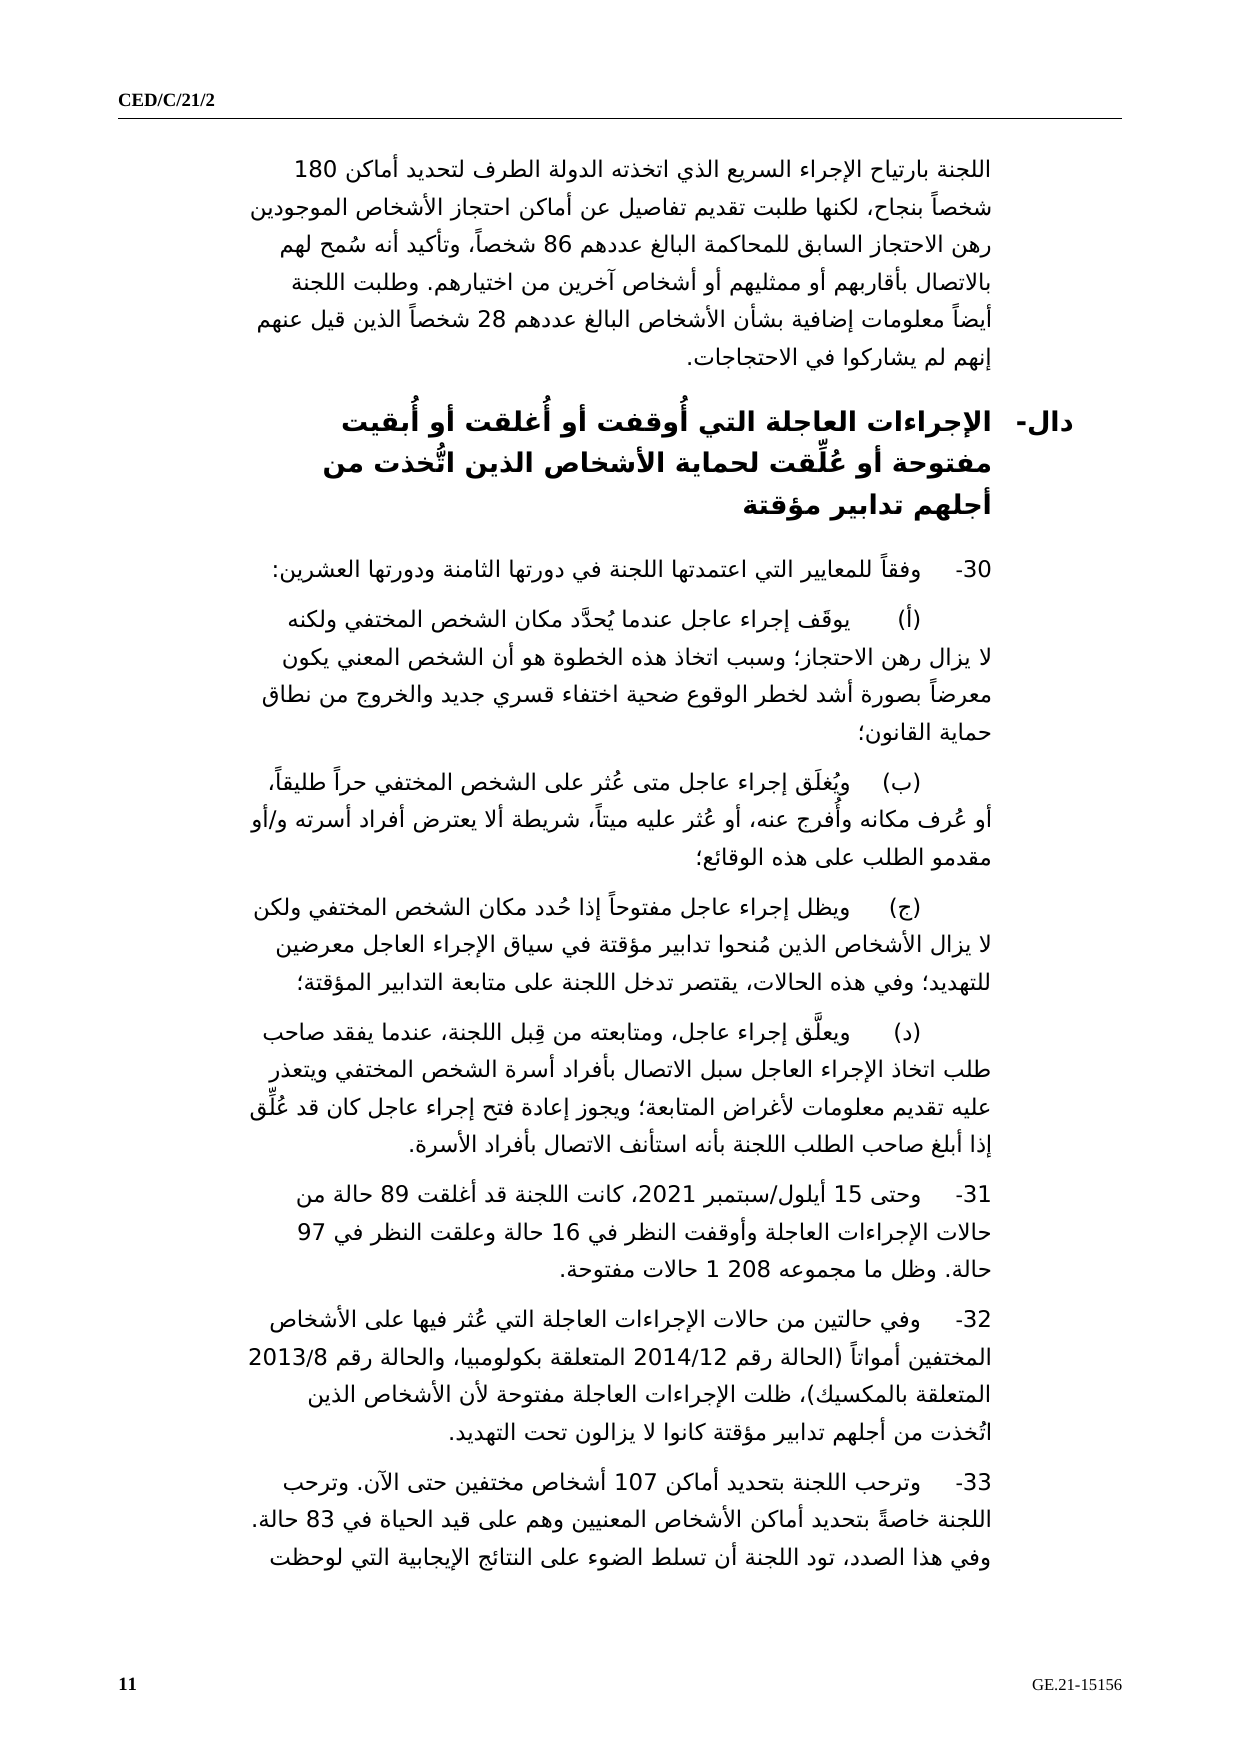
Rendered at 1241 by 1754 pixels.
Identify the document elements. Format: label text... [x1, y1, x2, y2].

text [248, 148, 992, 373]
text 32- وفي حالتين من حالات الإجراءات العاجلة التي عُثر فيها على الأشخاص المختفين أمواتاً (الحالة رقم 2014/12 المتعلقة بكولومبيا، والحالة رقم 2013/8 المتعلقة بالمكسيك)، ظلت الإجراءات العاجلة مفتوحة لأن الأشخاص الذين اتُخذت من أجلهم تدابير مؤقتة كانوا لا يزالون تحت التهديد. [248, 1298, 992, 1448]
text (ب) ويُغلَق إجراء عاجل متى عُثر على الشخص المختفي حراً طليقاً، أو عُرف مكانه وأُفرج عنه، أو عُثر عليه ميتاً، شريطة ألا يعترض أفراد أسرته و/أو مقدمو الطلب على هذه الوقائع؛ [248, 760, 992, 873]
text (أ) يوقَف إجراء عاجل عندما يُحدَّد مكان الشخص المختفي ولكنه لا يزال رهن الاحتجاز؛ وسبب اتخاذ هذه الخطوة هو أن الشخص المعني يكون معرضاً بصورة أشد لخطر الوقوع ضحية اختفاء قسري جديد والخروج من نطاق حماية القانون؛ [248, 598, 992, 748]
text (ج) ويظل إجراء عاجل مفتوحاً إذا حُدد مكان الشخص المختفي ولكن لا يزال الأشخاص الذين مُنحوا تدابير مؤقتة في سياق الإجراء العاجل معرضين للتهديد؛ وفي هذه الحالات، يقتصر تدخل اللجنة على متابعة التدابير المؤقتة؛ [248, 885, 992, 998]
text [248, 1460, 992, 1573]
text 31- وحتى 15 أيلول/سبتمبر 2021، كانت اللجنة قد أغلقت 89 حالة من حالات الإجراءات العاجلة وأوقفت النظر في 16 حالة وعلقت النظر في 97 حالة. وظل ما مجموعه 208 1 حالات مفتوحة. [248, 1173, 992, 1285]
text (د) ويعلَّق إجراء عاجل، ومتابعته من قِبل اللجنة، عندما يفقد صاحب طلب اتخاذ الإجراء العاجل سبل الاتصال بأفراد أسرة الشخص المختفي ويتعذر عليه تقديم معلومات لأغراض المتابعة؛ ويجوز إعادة فتح إجراء عاجل كان قد عُلِّق إذا أبلغ صاحب الطلب اللجنة بأنه استأنف الاتصال بأفراد الأسرة. [248, 1010, 992, 1160]
text 30- وفقاً للمعايير التي اعتمدتها اللجنة في دورتها الثامنة ودورتها العشرين: [248, 548, 992, 585]
text دال- الإجراءات العاجلة التي أُوقفت أو أُغلقت أو أُبقيت مفتوحة أو عُلِّقت لحماية الأشخاص الذين اتُّخذت من أجلهم تدابير مؤقتة [248, 398, 1122, 523]
